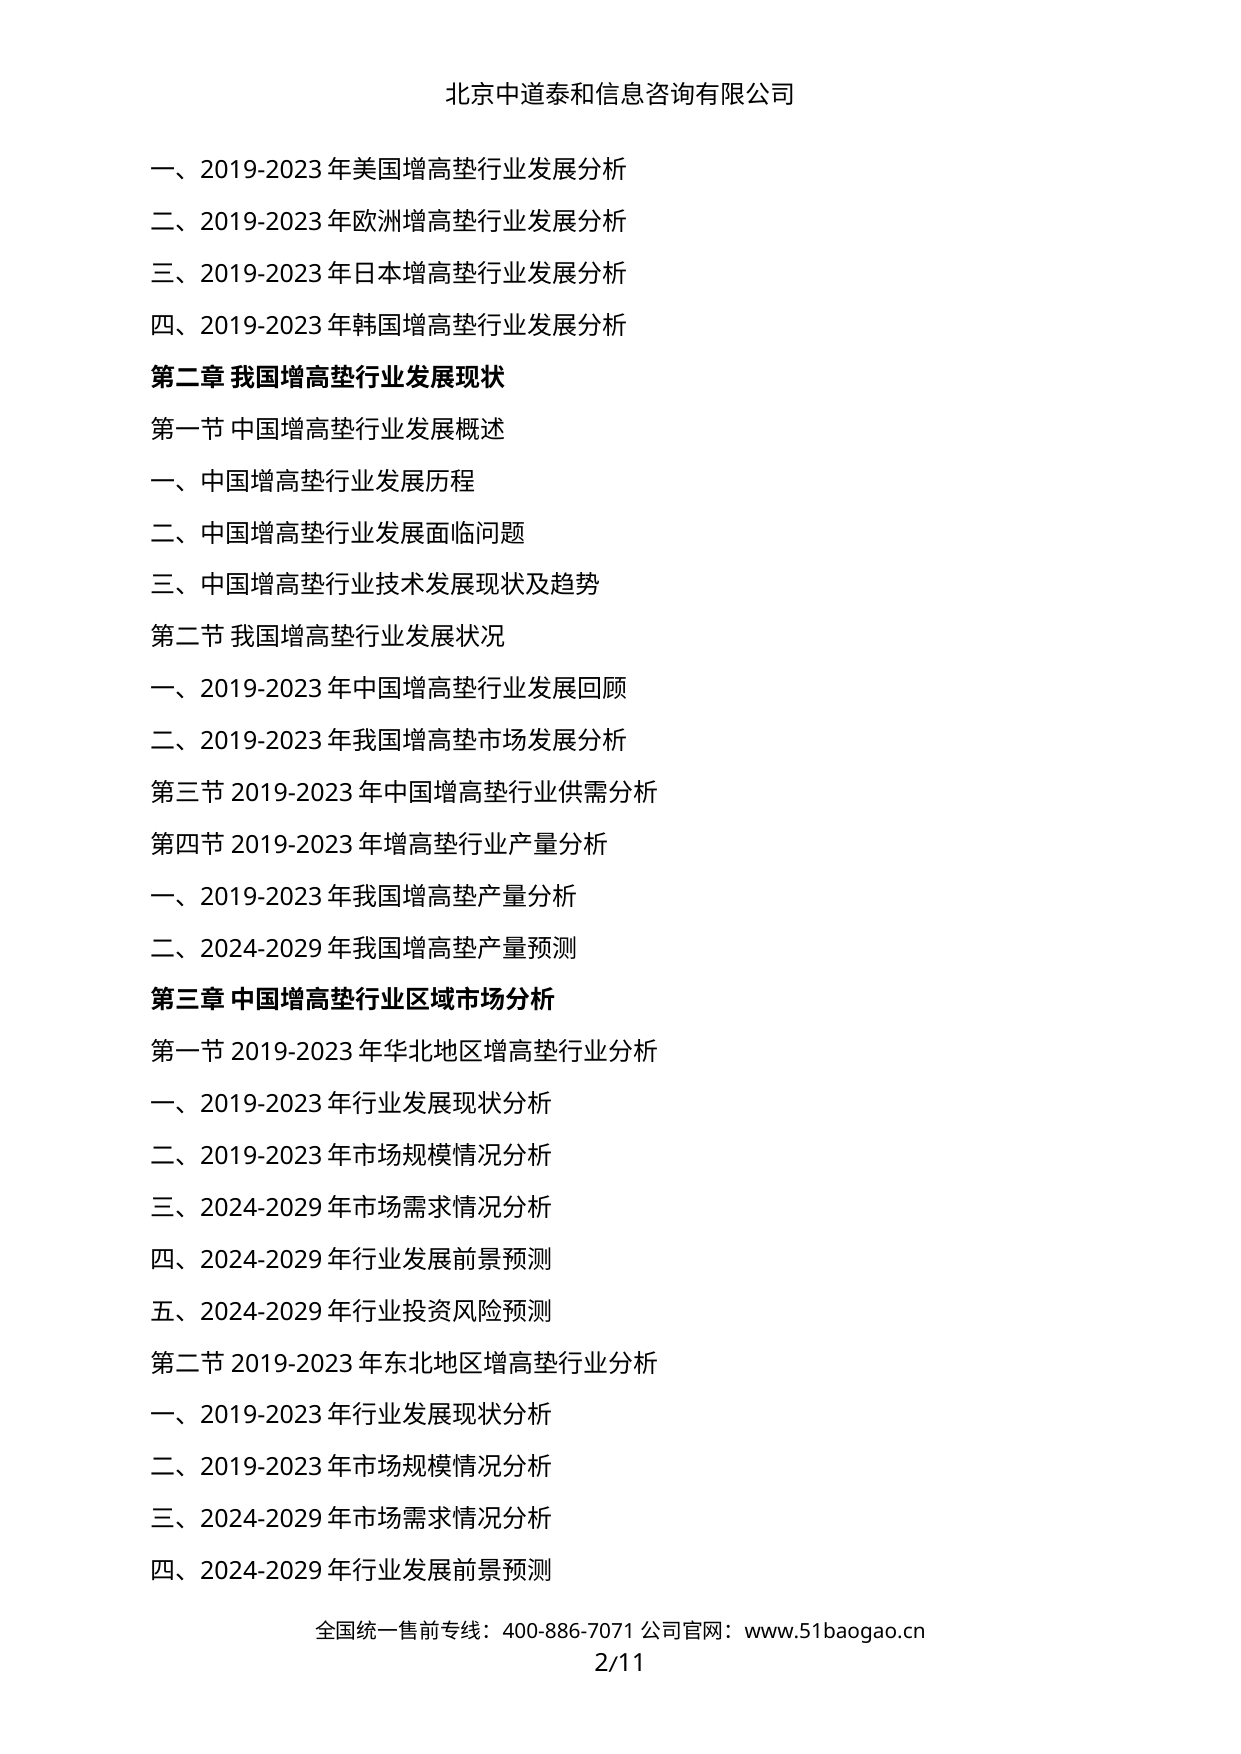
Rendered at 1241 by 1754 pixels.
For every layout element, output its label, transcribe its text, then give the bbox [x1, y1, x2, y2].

text 一、2019-2023年行业发展现状分析 [150, 1084, 1090, 1120]
text 第三章 中国增高垫行业区域市场分析 [150, 980, 1090, 1016]
text 第一节 2019-2023年华北地区增高垫行业分析 [150, 1032, 1090, 1068]
text 四、2019-2023年韩国增高垫行业发展分析 [150, 306, 1090, 342]
text 四、2024-2029年行业发展前景预测 [150, 1551, 1090, 1587]
text 一、中国增高垫行业发展历程 [150, 461, 1090, 497]
text 第三节 2019-2023年中国增高垫行业供需分析 [150, 772, 1090, 809]
text 三、2019-2023年日本增高垫行业发展分析 [150, 254, 1090, 290]
text 一、2019-2023年中国增高垫行业发展回顾 [150, 669, 1090, 705]
text 一、2019-2023年美国增高垫行业发展分析 [150, 150, 1090, 186]
text 二、2024-2029年我国增高垫产量预测 [150, 928, 1090, 964]
text 二、2019-2023年市场规模情况分析 [150, 1136, 1090, 1172]
text 第二章 我国增高垫行业发展现状 [150, 357, 1090, 394]
text 一、2019-2023年行业发展现状分析 [150, 1395, 1090, 1431]
text 第二节 2019-2023年东北地区增高垫行业分析 [150, 1343, 1090, 1379]
text 第二节 我国增高垫行业发展状况 [150, 617, 1090, 653]
text 一、2019-2023年我国增高垫产量分析 [150, 876, 1090, 912]
text 二、2019-2023年欧洲增高垫行业发展分析 [150, 202, 1090, 238]
text 二、2019-2023年市场规模情况分析 [150, 1447, 1090, 1483]
text 三、2024-2029年市场需求情况分析 [150, 1187, 1090, 1224]
text 二、中国增高垫行业发展面临问题 [150, 513, 1090, 549]
text 三、中国增高垫行业技术发展现状及趋势 [150, 565, 1090, 601]
text 五、2024-2029年行业投资风险预测 [150, 1291, 1090, 1327]
text 第四节 2019-2023年增高垫行业产量分析 [150, 824, 1090, 861]
text 二、2019-2023年我国增高垫市场发展分析 [150, 721, 1090, 757]
text 三、2024-2029年市场需求情况分析 [150, 1499, 1090, 1535]
text 第一节 中国增高垫行业发展概述 [150, 409, 1090, 446]
text 四、2024-2029年行业发展前景预测 [150, 1239, 1090, 1276]
